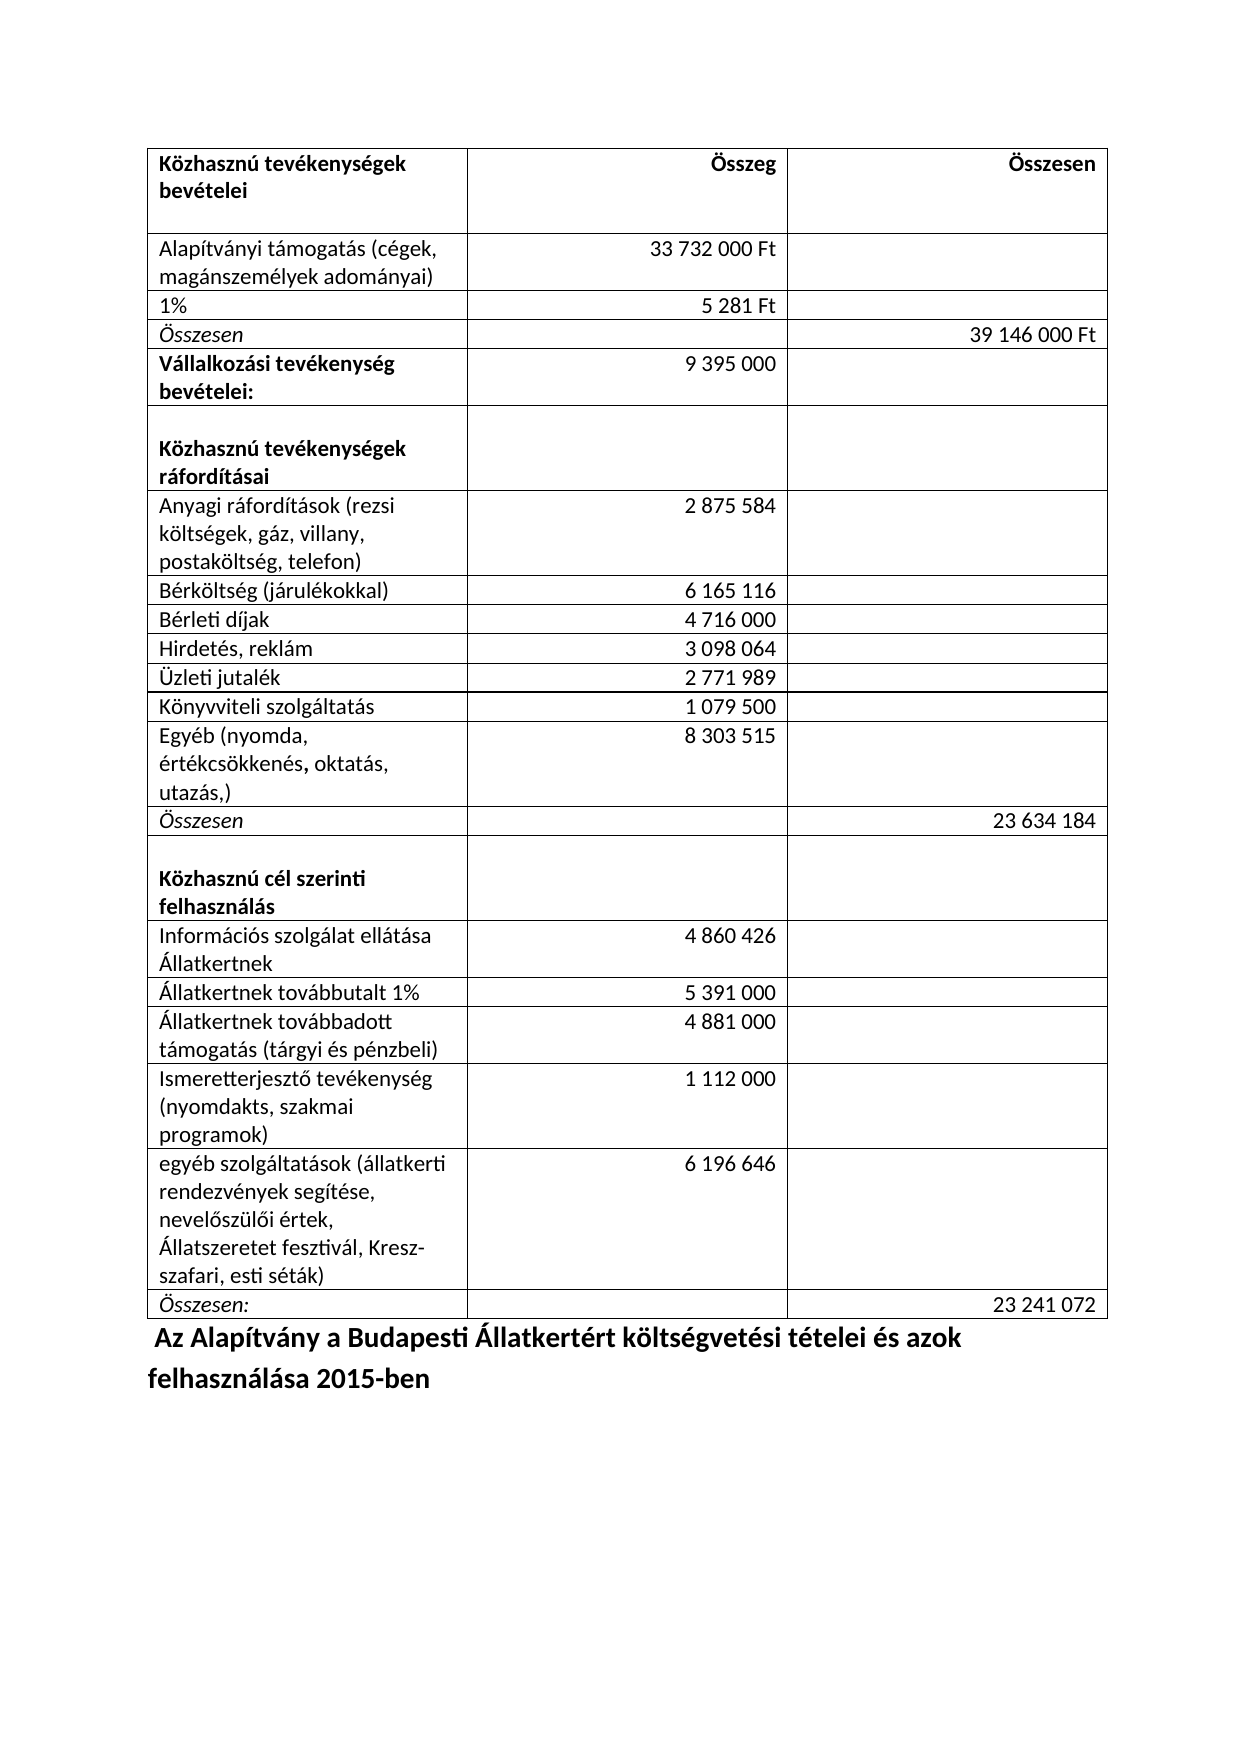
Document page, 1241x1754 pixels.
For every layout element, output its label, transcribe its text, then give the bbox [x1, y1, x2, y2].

table_cell 23 634 184 [788, 807, 1107, 835]
text Az Alapítvány a Budapesti Állatkertért költségvetési tételei és azok felhasználása 2015-ben [148, 1319, 1093, 1396]
table_cell 6 165 116 [468, 576, 787, 604]
table_cell Közhasznú cél szerinti felhasználás [148, 836, 467, 920]
table_cell Vállalkozási tevékenység bevételei: [148, 349, 467, 405]
table_cell Állatkertnek továbbadott támogatás (tárgyi és pénzbeli) [148, 1007, 467, 1063]
table_header Összeg [468, 149, 787, 233]
table_cell Összesen [148, 320, 467, 348]
table_cell [788, 836, 1107, 920]
table_cell Bérköltség (járulékokkal) [148, 576, 467, 604]
table_cell 33 732 000 Ft [468, 234, 787, 290]
table_cell Bérleti díjak [148, 605, 467, 633]
table_cell [788, 664, 1107, 691]
table_cell [788, 491, 1107, 575]
table_cell [788, 605, 1107, 633]
table_cell [468, 807, 787, 835]
table_cell [788, 291, 1107, 319]
table_cell 39 146 000 Ft [788, 320, 1107, 348]
table_cell 4 716 000 [468, 605, 787, 633]
table_cell Könyvviteli szolgáltatás [148, 693, 467, 721]
table_cell egyéb szolgáltatások (állatkerti rendezvények segítése, nevelőszülői értek, Állatszeretet fesztivál, Kresz-szafari, esti séták) [148, 1149, 467, 1289]
table_cell 5 391 000 [468, 978, 787, 1006]
table_cell [468, 320, 787, 348]
table_cell 1% [148, 291, 467, 319]
table_cell [788, 921, 1107, 977]
table_cell 4 860 426 [468, 921, 787, 977]
table_cell [468, 1290, 787, 1318]
table_cell Hirdetés, reklám [148, 634, 467, 662]
table_cell [788, 576, 1107, 604]
table_cell 23 241 072 [788, 1290, 1107, 1318]
table_cell 4 881 000 [468, 1007, 787, 1063]
table_cell [788, 634, 1107, 662]
table_cell Közhasznú tevékenységek ráfordításai [148, 406, 467, 490]
table_cell [788, 1007, 1107, 1063]
table_cell [788, 234, 1107, 290]
table_cell Összesen [148, 807, 467, 835]
table_cell [788, 693, 1107, 721]
table_header Összesen [788, 149, 1107, 233]
table_cell 1 079 500 [468, 693, 787, 721]
table_cell Összesen: [148, 1290, 467, 1318]
table_cell Alapítványi támogatás (cégek, magánszemélyek adományai) [148, 234, 467, 290]
table_cell [468, 406, 787, 490]
table_cell [788, 722, 1107, 806]
table_cell [788, 406, 1107, 490]
table_cell Információs szolgálat ellátása Állatkertnek [148, 921, 467, 977]
table_cell 2 875 584 [468, 491, 787, 575]
table_cell [788, 1064, 1107, 1148]
table_cell [788, 1149, 1107, 1289]
table_cell [788, 349, 1107, 405]
table_cell Állatkertnek továbbutalt 1% [148, 978, 467, 1006]
table_cell 3 098 064 [468, 634, 787, 662]
table_cell [468, 836, 787, 920]
table_cell 5 281 Ft [468, 291, 787, 319]
table_cell Ismeretterjesztő tevékenység (nyomdakts, szakmai programok) [148, 1064, 467, 1148]
table_cell 9 395 000 [468, 349, 787, 405]
table_header Közhasznú tevékenységek bevételei [148, 149, 467, 233]
table_cell [788, 978, 1107, 1006]
table_cell 8 303 515 [468, 722, 787, 806]
table_cell 6 196 646 [468, 1149, 787, 1289]
table_cell Anyagi ráfordítások (rezsi költségek, gáz, villany, postaköltség, telefon) [148, 491, 467, 575]
table_cell 1 112 000 [468, 1064, 787, 1148]
table_cell Üzleti jutalék [148, 664, 467, 691]
table_cell 2 771 989 [468, 664, 787, 691]
table_cell Egyéb (nyomda, értékcsökkenés, oktatás, utazás,) [148, 722, 467, 806]
